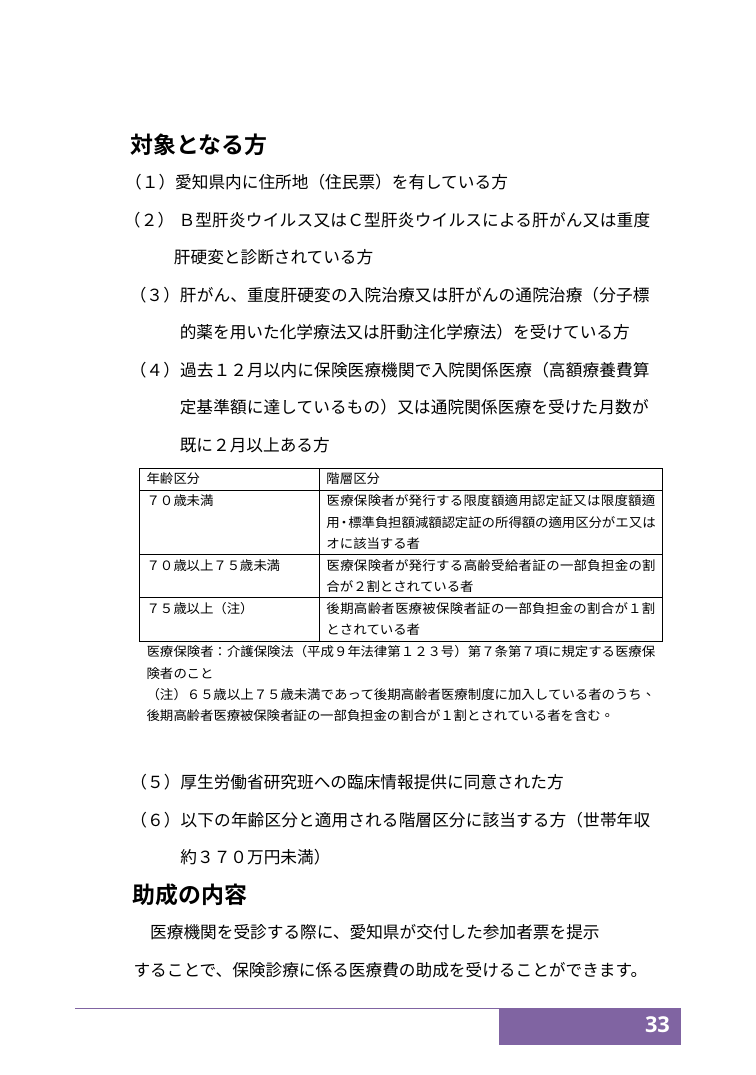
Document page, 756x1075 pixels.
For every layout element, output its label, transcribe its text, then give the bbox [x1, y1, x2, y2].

text （５）厚生労働省研究班への臨床情報提供に同意された方 [130, 462, 651, 800]
text 対象となる方 [119, 125, 651, 162]
text （２） Ｂ型肝炎ウイルス又はＣ型肝炎ウイルスによる肝がん又は重度肝硬変と診断されている方 [124, 200, 651, 275]
text （４）過去１２月以内に保険医療機関で入院関係医療（高額療養費算 定基準額に達しているもの）又は通院関係医療を受けた月数が既に２月以上ある方 [129, 350, 651, 462]
text （６）以下の年齢区分と適用される階層区分に該当する方（世帯年収 約３７０万円未満） [130, 800, 651, 875]
text （３）肝がん、重度肝硬変の入院治療又は肝がんの通院治療（分子標的薬を用いた化学療法又は肝動注化学療法）を受けている方 [129, 275, 651, 350]
text 助成の内容 [75, 875, 651, 912]
text （１）愛知県内に住所地（住民票）を有している方 [75, 162, 651, 200]
text 医療機関を受診する際に、愛知県が交付した参加者票を提示 [75, 912, 651, 950]
text することで、保険診療に係る医療費の助成を受けることができます。 [75, 950, 651, 987]
